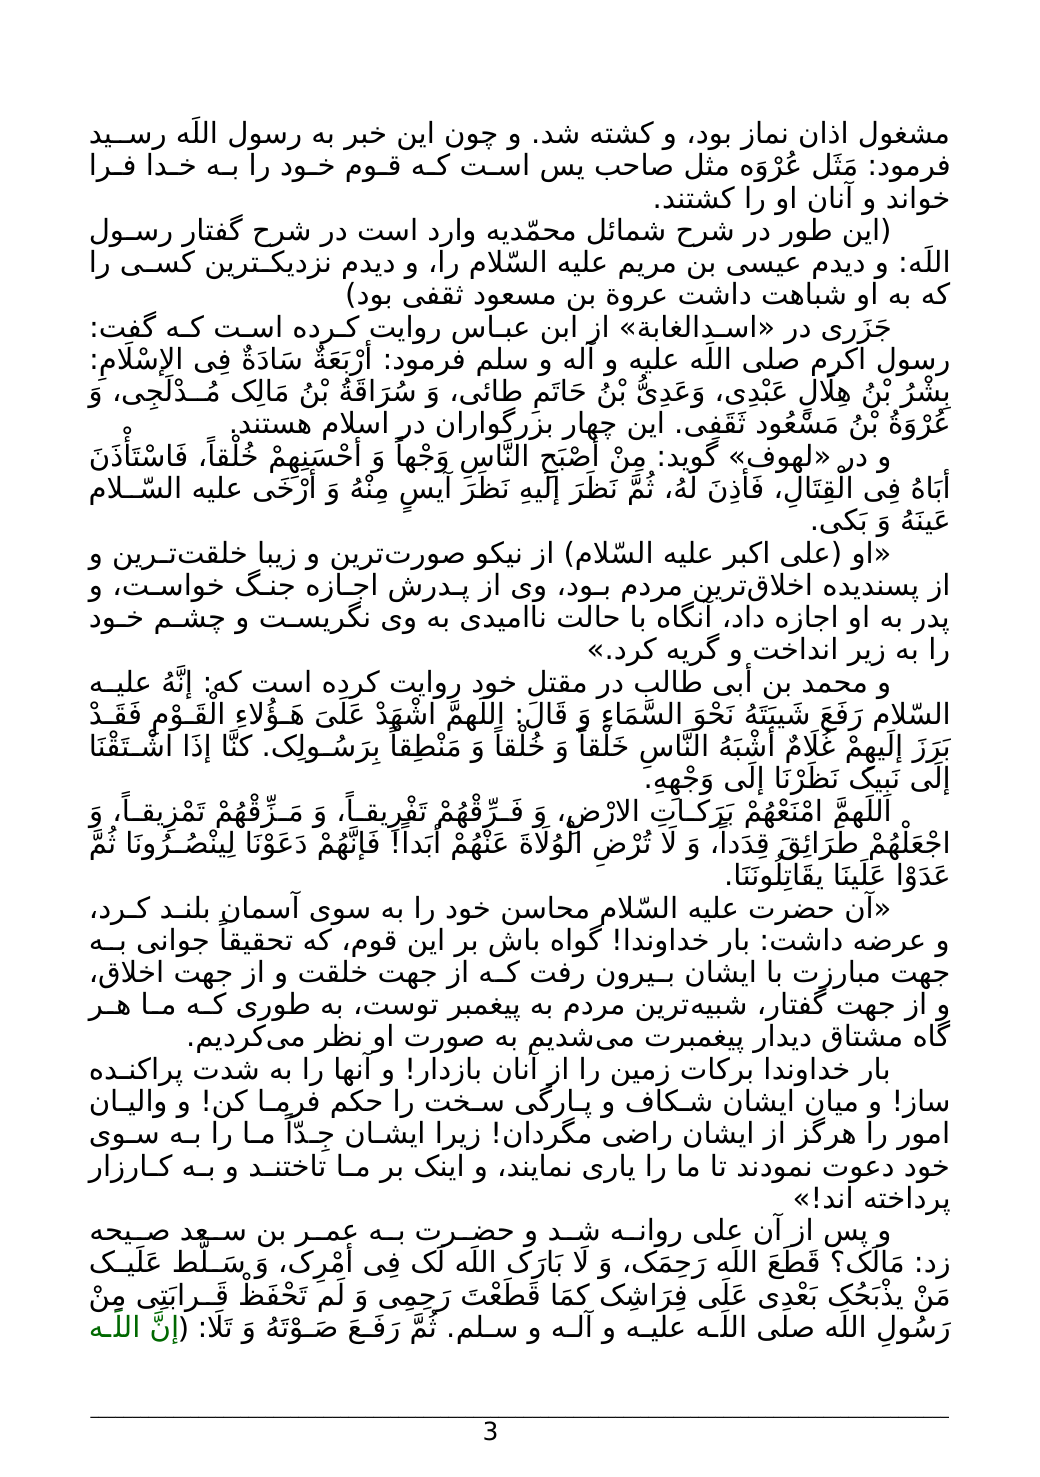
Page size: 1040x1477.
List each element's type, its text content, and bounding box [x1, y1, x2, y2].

text (این طور در شرح شمائل محمّدیه وارد است در شرح گفتار رسول اللَه: و دیدم عیسى بن مریم علیه السّلام را، و دیدم نزدیکترین کسى را که به او شباهت داشت عروة بن مسعود ثقفى بود) [89, 215, 951, 312]
text جَزَرى در «اسدالغابة» از ابن عباس روایت کرده است که گفت: رسول اکرم صلى اللَه علیه و آله و سلم فرمود: أرْبَعَةٌ سَادَةٌ فِى الإسْلَامِ: بِشْرُ بْنُ هِلَالٍ عَبْدِى، وَعَدِىُّ بْنُ حَاتَمِ طائى، وَ سُرَاقَةُ بْنُ مَالِک مُدْلَجِى، وَ عُرْوَةُ بْنُ مَسْعُود ثَقَفِى. این چهار بزرگواران در اسلام هستند. [89, 312, 951, 441]
text «او (على اکبر علیه السّلام) از نیکو صورت‌ترین و زیبا خلقت‌ترین و از پسندیده اخلاق‌ترین مردم بود، وى از پدرش اجازه جنگ خواست، و پدر به او اجازه داد، آنگاه با حالت ناامیدى به وى نگریست و چشم خود را به زیر انداخت و گریه کرد.» [89, 537, 951, 667]
text و اوست که کفّار قریش وى را به سوى پیغمبر صلى اللَه علیه و آله و سلم در روز حُدَیبِیه فرستادند و در حالى که کافر بود با پیامبر عقد صلح را بست. و سپس در سنۀ نهم از هجرت پس از مراجعت مصطفى صلى اللَه علیه و آله و سلم از طائف، اسلام گزید، و از آن حضرت اجازه خواست تا به میان اهل و اقوامش برگردد. و برگشت و قومش را به اسلام دعوت کرد. یکى از ایشان وى را به تیرى نشانه گرفت در حالى که مشغول اذان نماز بود، و کشته شد. و چون این خبر به رسول اللَه رسید فرمود: مَثَل عُرْوَه مثل صاحب یس است که قوم خود را به خدا فرا خواند و آنان او را کشتند. [89, 118, 951, 215]
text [89, 1215, 951, 1344]
text اللَهمَّ امْنَعْهُمْ بَرَکاتِ الارْضِ، وَ فَرِّقْهُمْ تَفْرِیقاً، وَ مَزِّقْهُمْ تَمْزِیقاً، وَ اجْعَلْهُمْ طَرَائِقَ قِدَداً، وَ لَا تُرْضِ الْوُلَاةَ عَنْهُمْ أبَداً! فَإنَّهُمْ دَعَوْنَا لِینْصُرُونَا ثُمَّ عَدَوْا عَلَینَا یقَاتِلُونَنَا. [89, 796, 951, 892]
text و محمد بن أبى طالب در مقتل خود روایت کرده است که: إنَّهُ علیه السّلام رَفَعَ شَیبَتَهُ نَحْوَ السَّمَاءِ وَ قَالَ: اللَهمَّ اشْهَدْ عَلَىَ هَؤُلاءِ الْقَوْمِ فَقَدْ بَرَزَ إلَیهِمْ غُلَامٌ أشْبَهُ النَّاسِ خَلْقاً وَ خُلْقاً وَ مَنْطِقاً بِرَسُولِک. کنَّا إذَا اشْتَقْنَا إلَى نَبِیک نَظَرْنَا إلَى وَجْهِهِ. [89, 667, 951, 796]
text «آن حضرت علیه السّلام محاسن خود را به سوى آسمان بلند کرد، و عرضه داشت: بار خداوندا! گواه باش بر این قوم، که تحقیقاً جوانى به جهت مبارزت با ایشان بیرون رفت که از جهت خلقت و از جهت اخلاق، و از جهت گفتار، شبیه‌ترین مردم به پیغمبر توست، به طورى که ما هر گاه مشتاق دیدار پیغمبرت مى‌شدیم به صورت او نظر مى‌کردیم. [89, 892, 951, 1054]
text و در «لهوف» گوید: مِنْ أصْبَحِ النَّاسِ وَجْهاً وَ أحْسَنِهِمْ خُلْقاً، فَاسْتَأْذَنَ أبَاهُ فِى الْقِتَالِ، فَأذِنَ لَهُ، ثُمَّ نَظَرَ إلَیهِ نَظَرَ آیسٍ مِنْهُ وَ أرْخَى علیه السّلام عَینَهُ وَ بَکى. [89, 441, 951, 537]
text بار خداوندا برکات زمین را از آنان بازدار! و آنها را به شدت پراکنده ساز! و میان ایشان شکاف و پارگى سخت را حکم فرما کن! و والیان امور را هرگز از ایشان راضى مگردان! زیرا ایشان جِدّاً ما را به سوى خود دعوت نمودند تا ما را یارى نمایند، و اینک بر ما تاختند و به کارزار پرداخته اند!» [89, 1054, 951, 1215]
